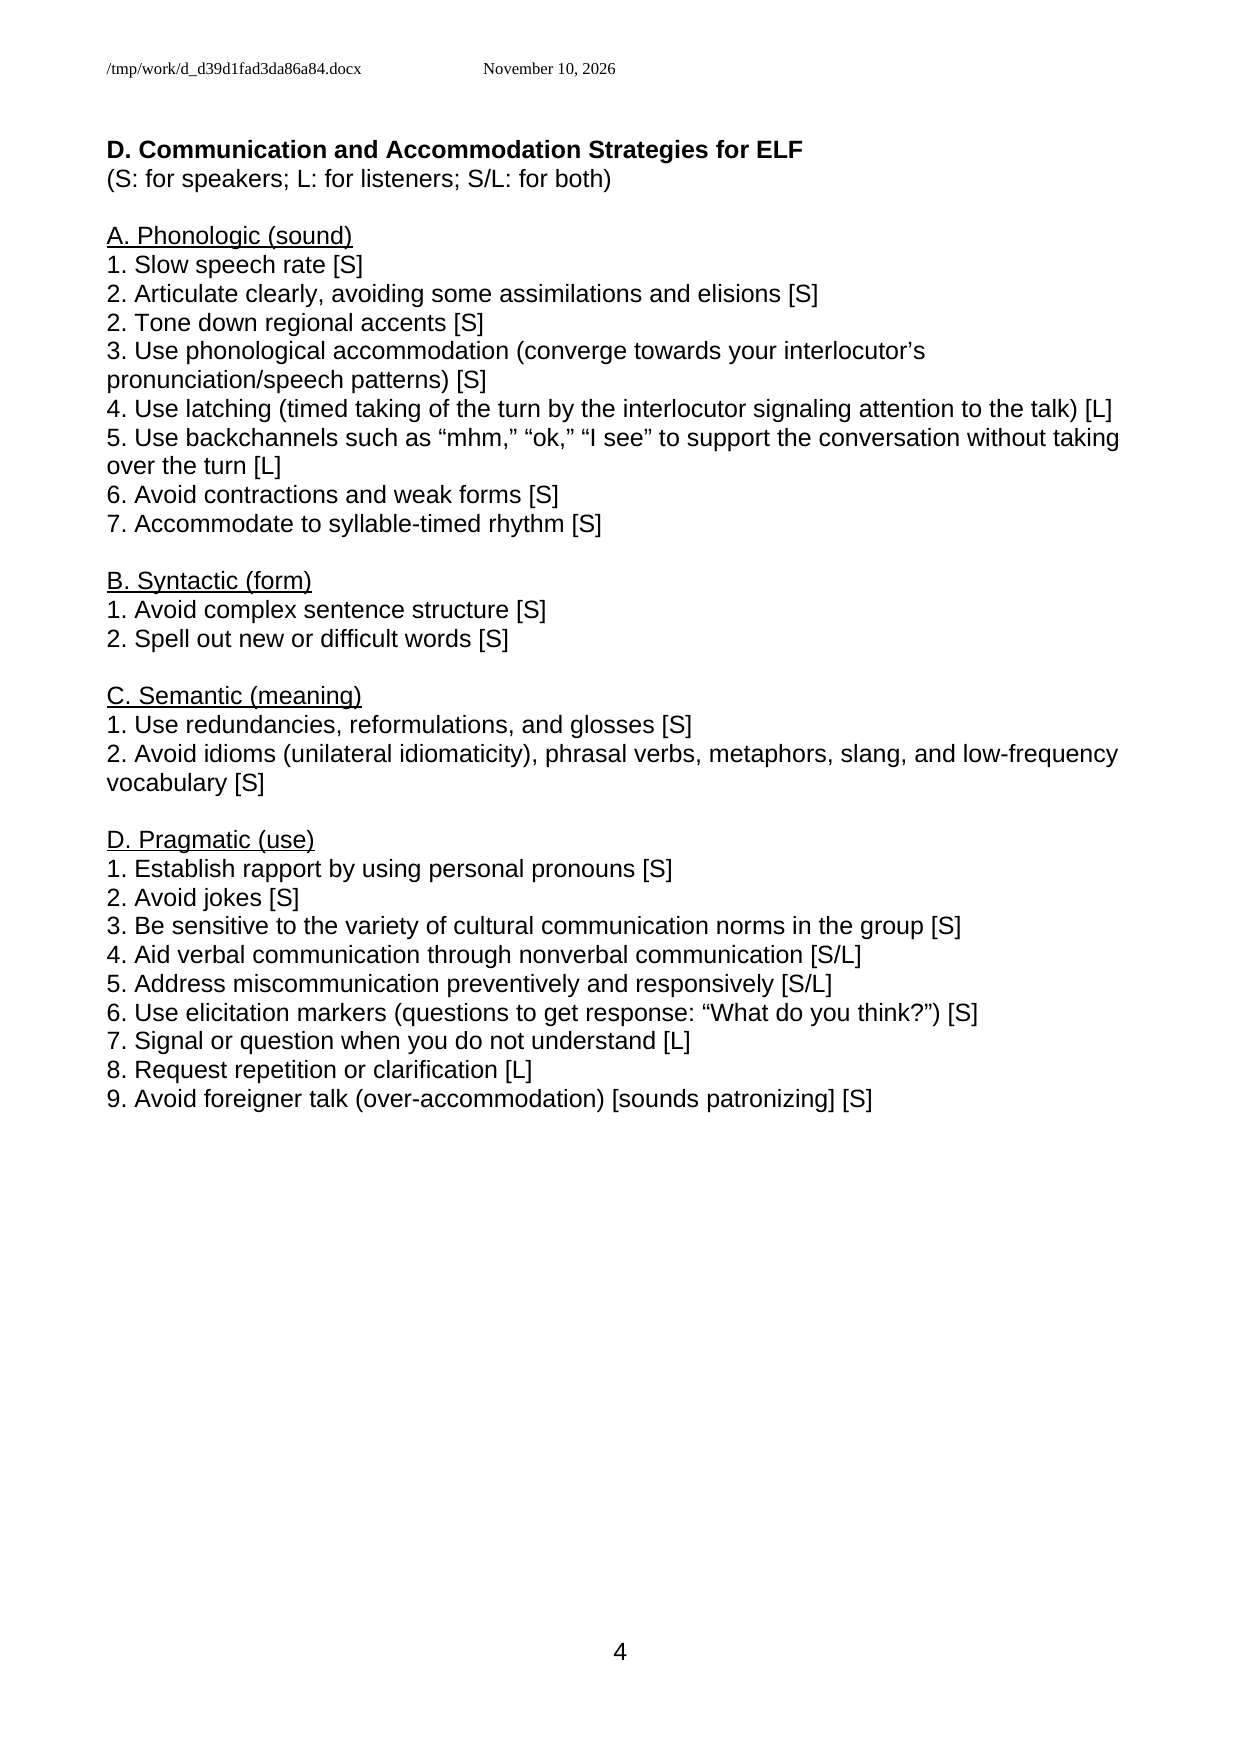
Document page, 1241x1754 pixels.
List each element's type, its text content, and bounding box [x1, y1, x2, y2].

text 7. Accommodate to syllable-timed rhythm [S] [106, 509, 1134, 538]
text A. Phonologic (sound) [106, 221, 1134, 250]
text 1. Establish rapport by using personal pronouns [S] [106, 854, 1134, 883]
text 2. Avoid idioms (unilateral idiomaticity), phrasal verbs, metaphors, slang, and low-frequency vocabulary [S] [106, 739, 1134, 796]
text 3. Be sensitive to the variety of cultural communication norms in the group [S] [106, 911, 1134, 940]
text 5. Address miscommunication preventively and responsively [S/L] [106, 969, 1134, 998]
text C. Semantic (meaning) [106, 681, 1134, 710]
text D. Pragmatic (use) [106, 825, 1134, 854]
text D. Communication and Accommodation Strategies for ELF [106, 135, 1134, 164]
text 1. Slow speech rate [S] [106, 250, 1134, 279]
text 4. Use latching (timed taking of the turn by the interlocutor signaling attention to the talk) [L] [106, 394, 1134, 423]
text 5. Use backchannels such as “mhm,” “ok,” “I see” to support the conversation without taking over the turn [L] [106, 423, 1134, 480]
text (S: for speakers; L: for listeners; S/L: for both) [106, 164, 1134, 193]
text 1. Avoid complex sentence structure [S] [106, 595, 1134, 624]
text 2. Tone down regional accents [S] [106, 308, 1134, 336]
text 1. Use redundancies, reformulations, and glosses [S] [106, 710, 1134, 739]
text 4. Aid verbal communication through nonverbal communication [S/L] [106, 940, 1134, 969]
text B. Syntactic (form) [106, 566, 1134, 595]
text 8. Request repetition or clarification [L] [106, 1055, 1134, 1084]
text 9. Avoid foreigner talk (over-accommodation) [sounds patronizing] [S] [106, 1084, 1134, 1113]
text 2. Avoid jokes [S] [106, 883, 1134, 911]
text 6. Use elicitation markers (questions to get response: “What do you think?”) [S] [106, 998, 1134, 1026]
text 2. Articulate clearly, avoiding some assimilations and elisions [S] [106, 279, 1134, 308]
text 2. Spell out new or difficult words [S] [106, 624, 1134, 653]
text 3. Use phonological accommodation (converge towards your interlocutor’s pronunciation/speech patterns) [S] [106, 336, 1134, 394]
text 6. Avoid contractions and weak forms [S] [106, 480, 1134, 509]
text 7. Signal or question when you do not understand [L] [106, 1026, 1134, 1055]
